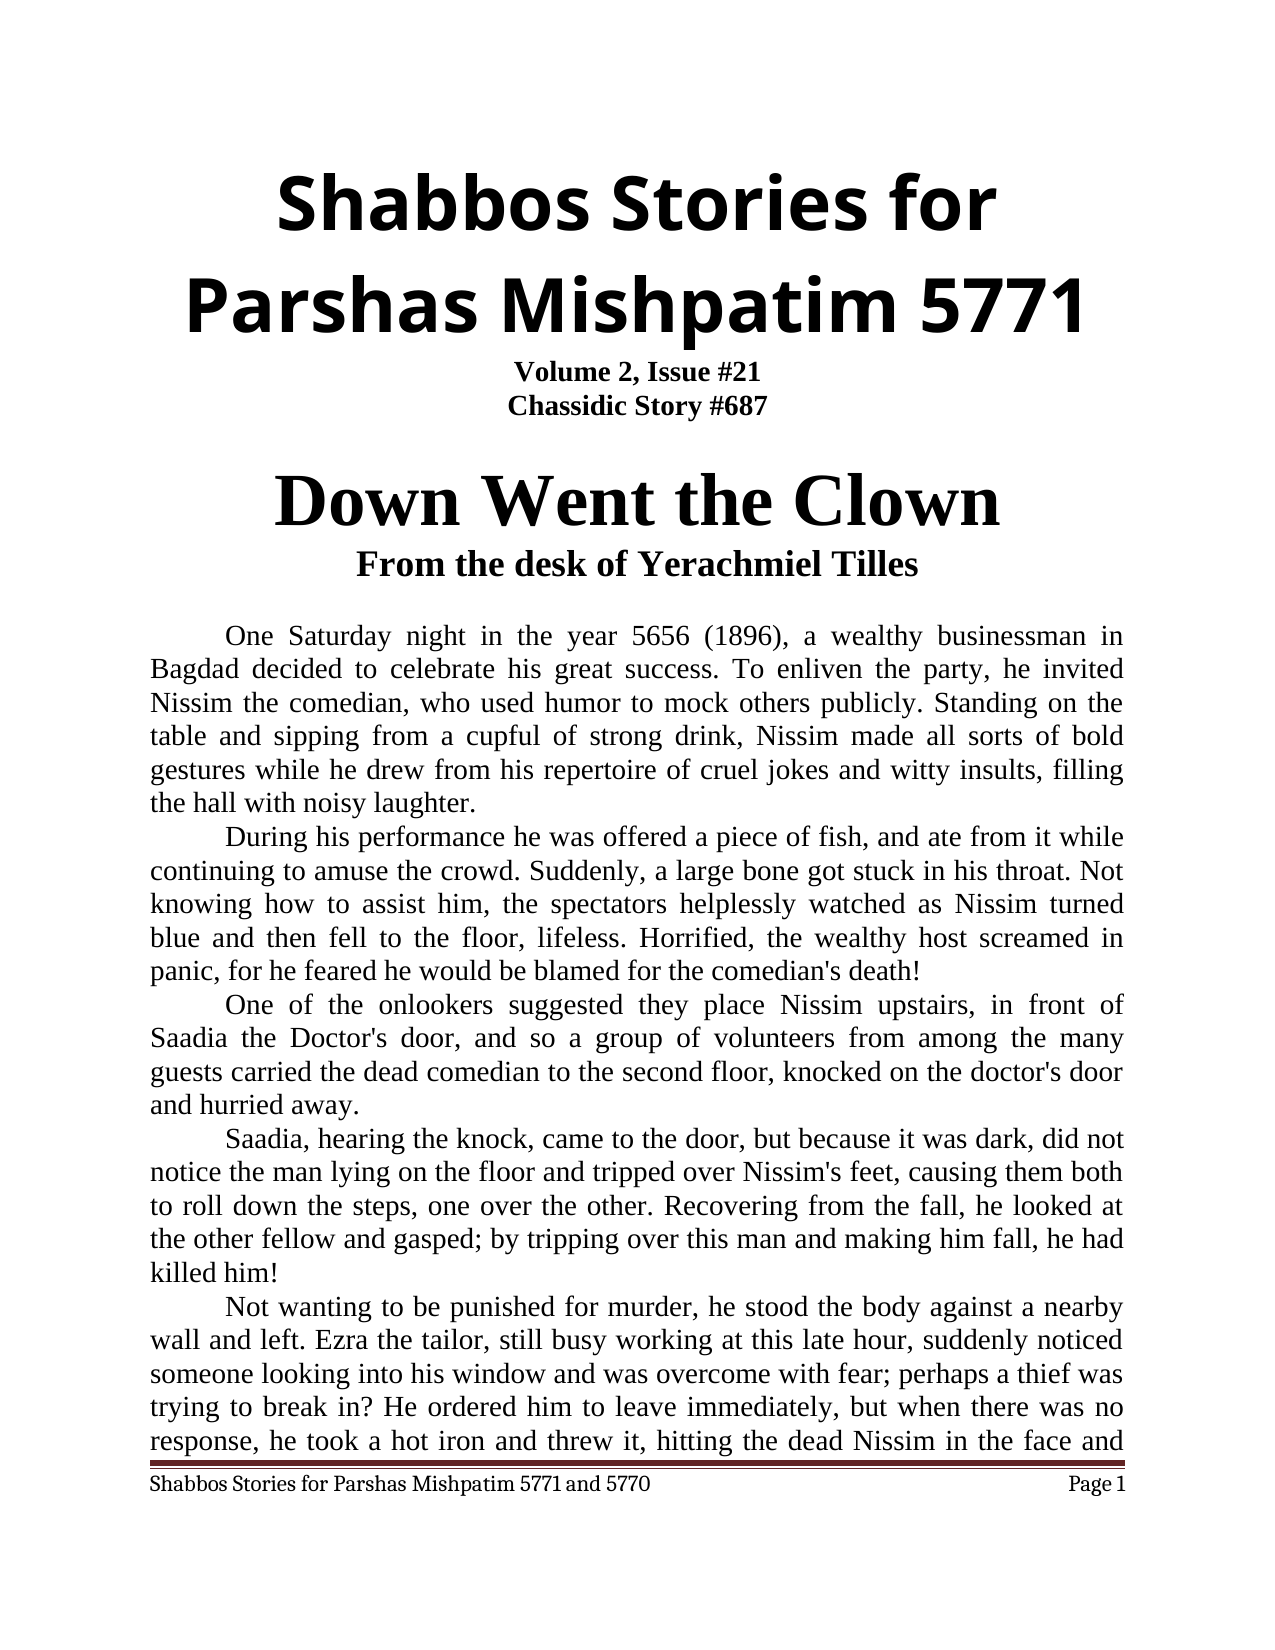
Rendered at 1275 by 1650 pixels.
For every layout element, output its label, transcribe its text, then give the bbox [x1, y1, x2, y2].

text During his performance he was offered a piece of fish, and ate from it while continuing to amuse the crowd. Suddenly, a large bone got stuck in his throat. Not knowing how to assist him, the spectators helplessly watched as Nissim turned blue and then fell to the floor, lifeless. Horrified, the wealthy host screamed in panic, for he feared he would be blamed for the comedian's death! [150, 819, 1125, 987]
text Chassidic Story #687 [150, 388, 1125, 421]
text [150, 1289, 1125, 1456]
text One Saturday night in the year 5656 (1896), a wealthy businessman in Bagdad decided to celebrate his great success. To enliven the party, he invited Nissim the comedian, who used humor to mock others publicly. Standing on the table and sipping from a cupful of strong drink, Nissim made all sorts of bold gestures while he drew from his repertoire of cruel jokes and witty insults, filling the hall with noisy laughter. [150, 618, 1125, 819]
text Saadia, hearing the knock, came to the door, but because it was dark, did not notice the man lying on the floor and tripped over Nissim's feet, causing them both to roll down the steps, one over the other. Recovering from the fall, he looked at the other fellow and gasped; by tripping over this man and making him fall, he had killed him! [150, 1121, 1125, 1289]
text From the desk of Yerachmiel Tilles [150, 541, 1125, 584]
text Volume 2, Issue #21 [150, 354, 1125, 388]
text Shabbos Stories for [150, 150, 1125, 252]
text Parshas Mishpatim 5771 [150, 252, 1125, 354]
text One of the onlookers suggested they place Nissim upstairs, in front of Saadia the Doctor's door, and so a group of volunteers from among the many guests carried the dead comedian to the second floor, knocked on the doctor's door and hurried away. [150, 987, 1125, 1121]
text Down Went the Clown [150, 455, 1125, 541]
